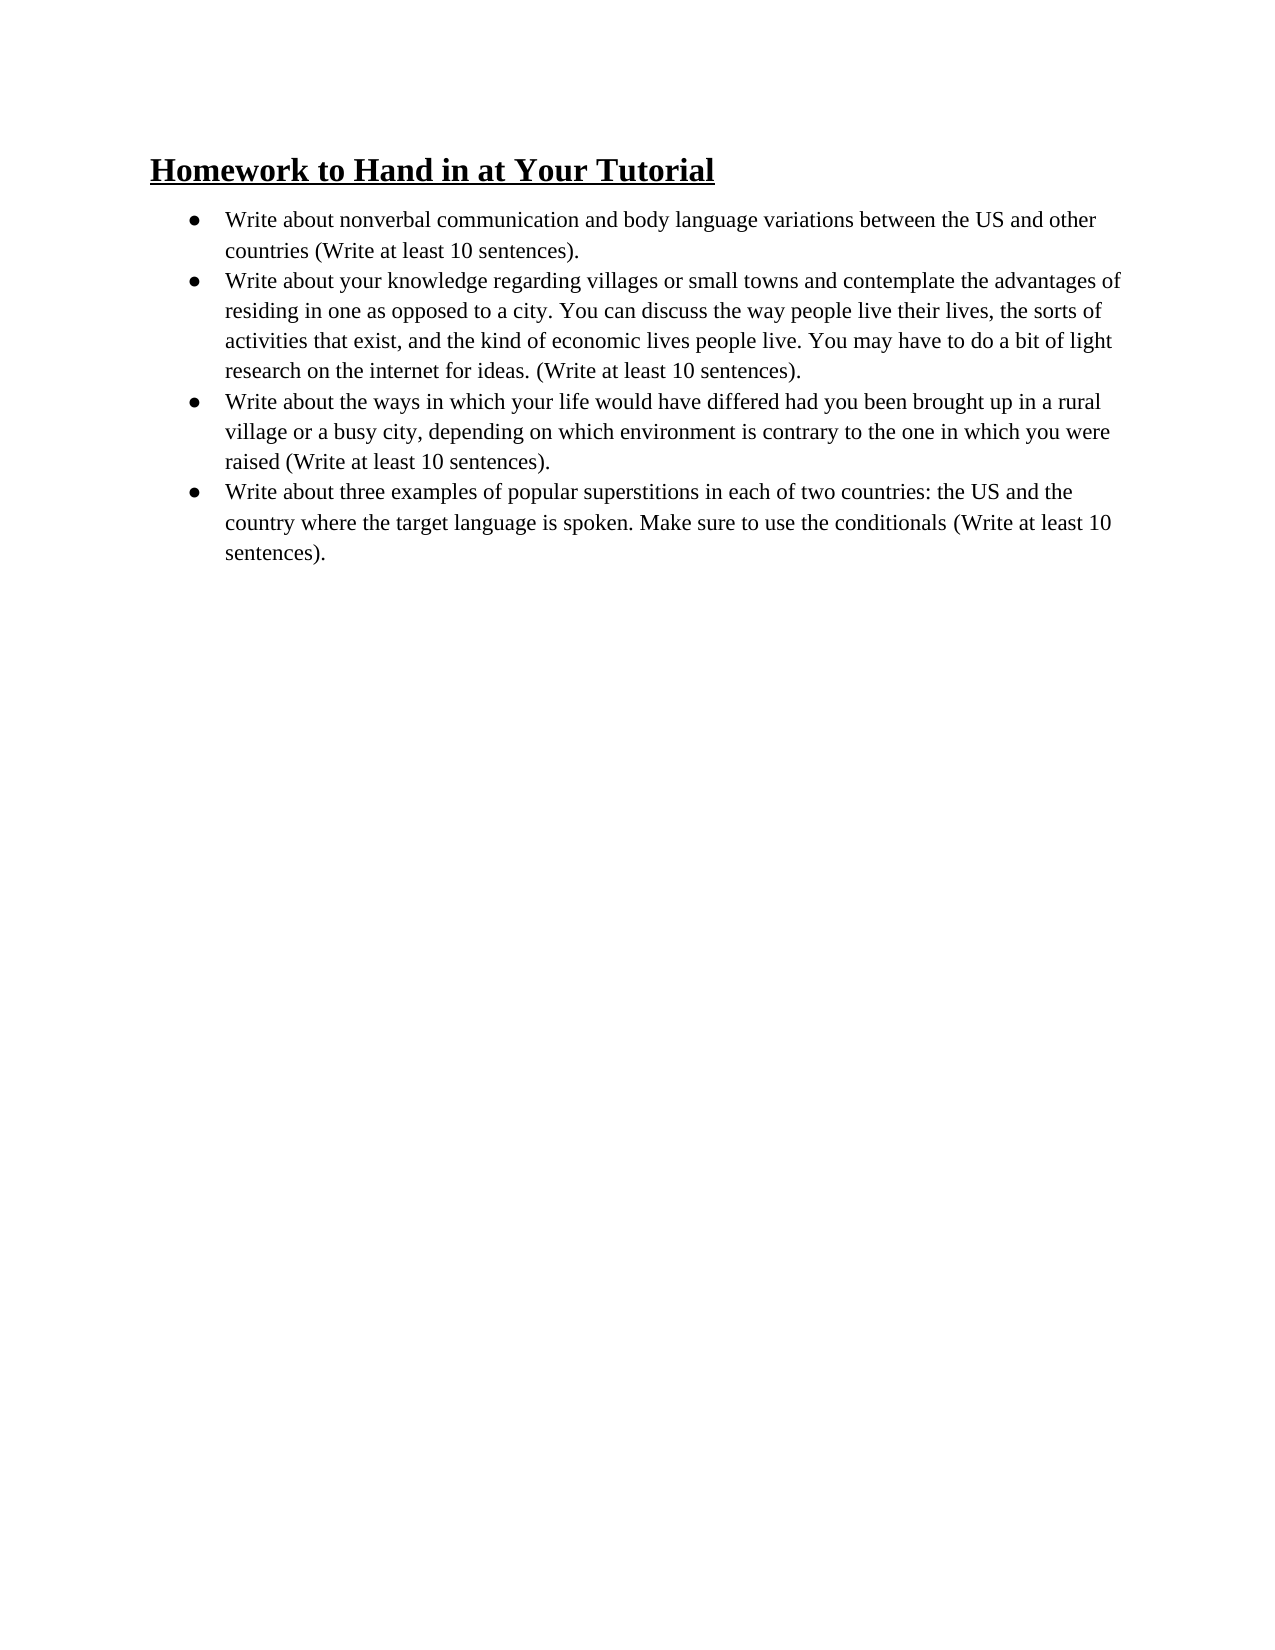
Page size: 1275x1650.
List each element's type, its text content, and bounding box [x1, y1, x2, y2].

list Write about your knowledge regarding villages or small towns and contemplate the advantages of residing in one as opposed to a city. You can discuss the way people live their lives, the sorts of activities that exist, and the kind of economic lives people live. You may have to do a bit of light research on the internet for ideas. (Write at least 10 sentences). [187, 267, 1125, 384]
list Write about three examples of popular superstitions in each of two countries: the US and the country where the target language is spoken. Make sure to use the conditionals (Write at least 10 sentences). [187, 478, 1125, 565]
subtitle Homework to Hand in at Your Tutorial [150, 150, 1125, 188]
list Write about nonverbal communication and body language variations between the US and other countries (Write at least 10 sentences). [187, 207, 1125, 263]
list Write about the ways in which your life would have differed had you been brought up in a rural village or a busy city, depending on which environment is contrary to the one in which you were raised (Write at least 10 sentences). [187, 388, 1125, 474]
